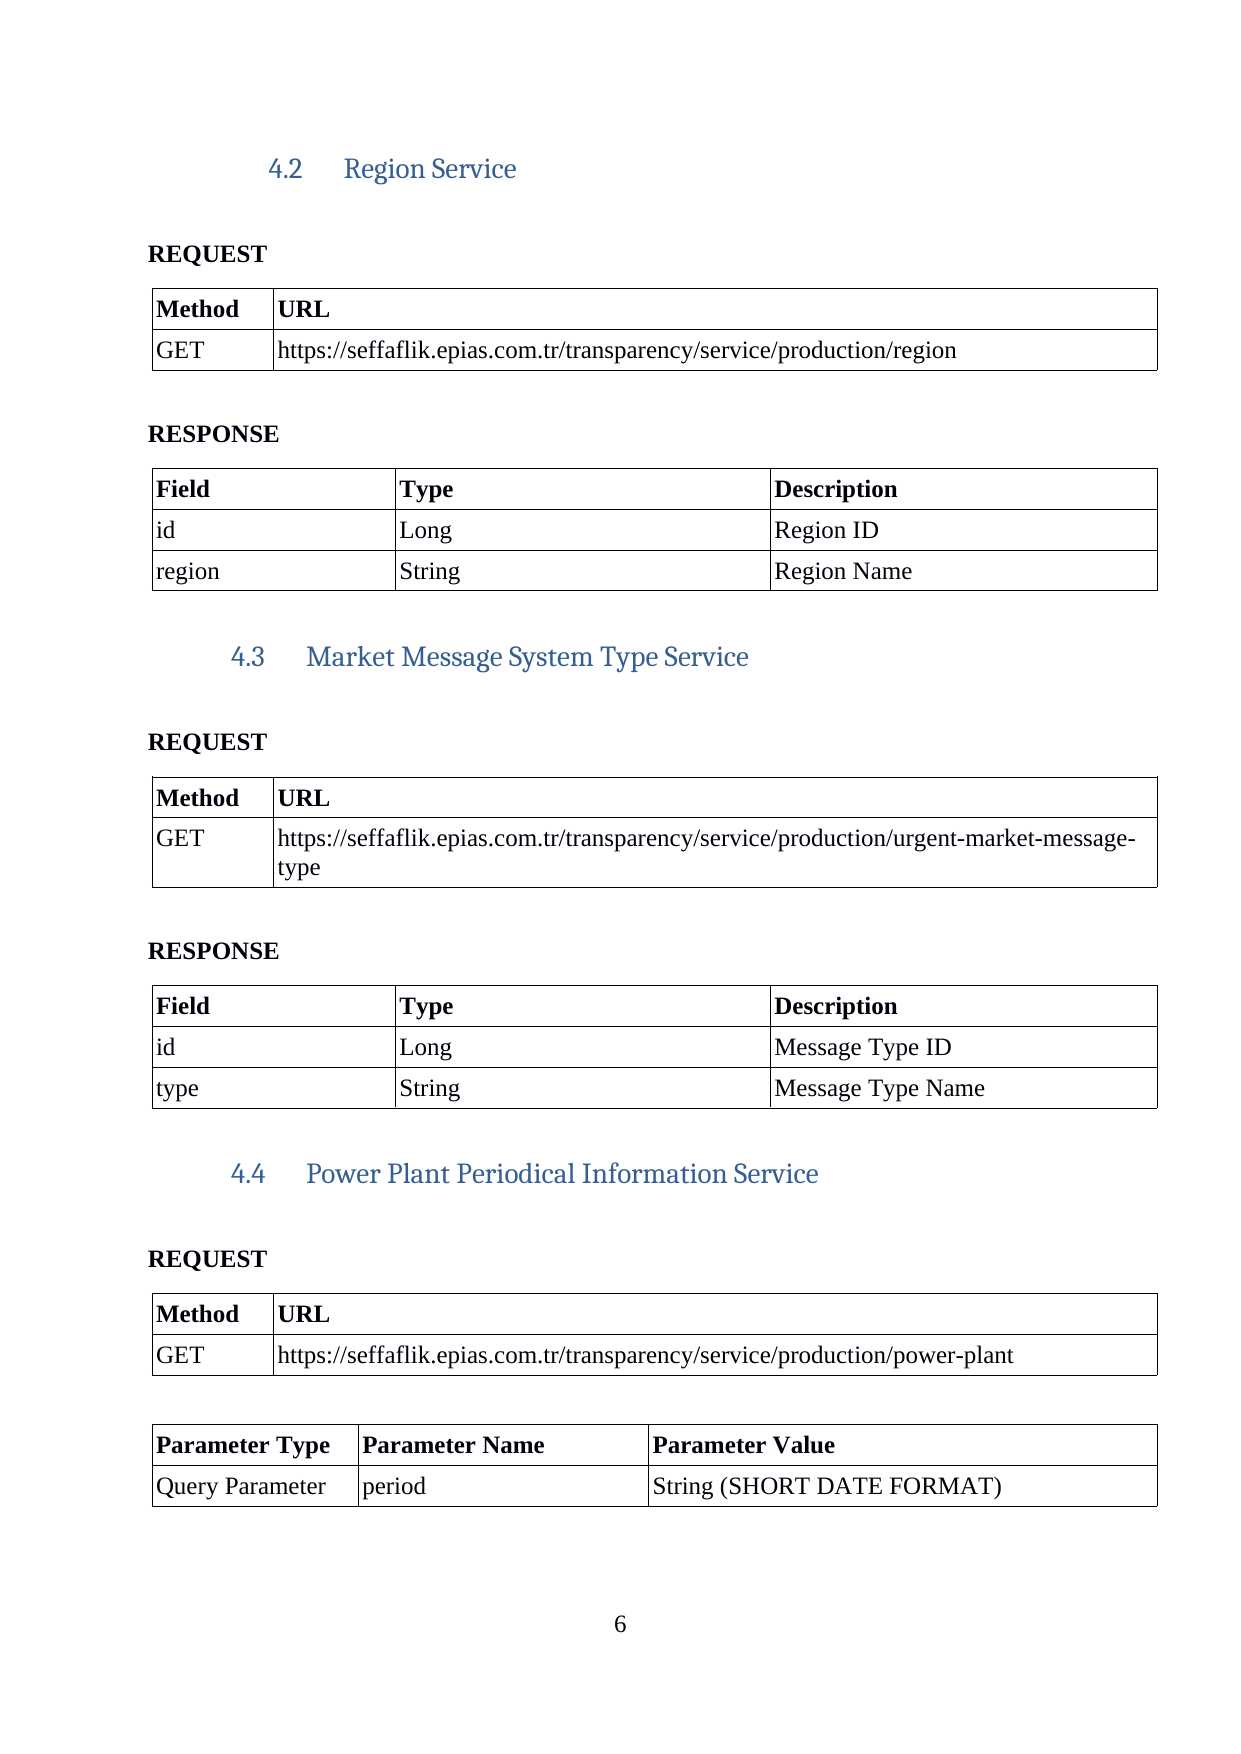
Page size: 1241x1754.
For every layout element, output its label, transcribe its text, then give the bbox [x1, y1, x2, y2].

table_cell String [396, 1068, 770, 1107]
table_cell Long [396, 510, 770, 550]
subtitle Market Message System Type Service [231, 640, 1093, 673]
table_cell Long [396, 1027, 770, 1067]
text RESPONSE [148, 936, 1093, 965]
table_header Parameter Value [649, 1425, 1157, 1465]
subtitle Power Plant Periodical Information Service [231, 1157, 1093, 1191]
table_cell Region Name [771, 551, 1157, 590]
table_cell String [396, 551, 770, 590]
text REQUEST [148, 239, 1093, 268]
table_cell region [153, 551, 395, 590]
table_cell String (SHORT DATE FORMAT) [649, 1466, 1157, 1506]
table_header URL [274, 778, 1157, 817]
text REQUEST [148, 727, 1093, 756]
table_cell Message Type ID [771, 1027, 1157, 1067]
table_cell period [359, 1466, 648, 1506]
table_cell Message Type Name [771, 1068, 1157, 1107]
table_header Parameter Name [359, 1425, 648, 1465]
table_cell https://seffaflik.epias.com.tr/transparency/service/production/urgent-market-message-type [274, 818, 1157, 887]
table_header Description [771, 469, 1157, 509]
subtitle Region Service [268, 152, 1093, 185]
table_cell https://seffaflik.epias.com.tr/transparency/service/production/region [274, 330, 1157, 369]
table_cell GET [153, 330, 273, 369]
table_header Type [396, 986, 770, 1026]
table_cell Query Parameter [153, 1466, 358, 1506]
table_cell id [153, 510, 395, 550]
table_header Description [771, 986, 1157, 1026]
table_header Method [153, 289, 273, 329]
text REQUEST [148, 1244, 1093, 1273]
table_header URL [274, 289, 1157, 329]
table_header Type [396, 469, 770, 509]
table_cell id [153, 1027, 395, 1067]
table_header Field [153, 469, 395, 509]
table_header Method [153, 1294, 273, 1334]
table_header URL [274, 1294, 1157, 1334]
table_cell GET [153, 1335, 273, 1375]
table_header Parameter Type [153, 1425, 358, 1465]
table_cell type [153, 1068, 395, 1107]
table_header Field [153, 986, 395, 1026]
text RESPONSE [148, 419, 1093, 448]
table_cell GET [153, 818, 273, 887]
table_cell Region ID [771, 510, 1157, 550]
table_header Method [153, 778, 273, 817]
table_cell https://seffaflik.epias.com.tr/transparency/service/production/power-plant [274, 1335, 1157, 1375]
